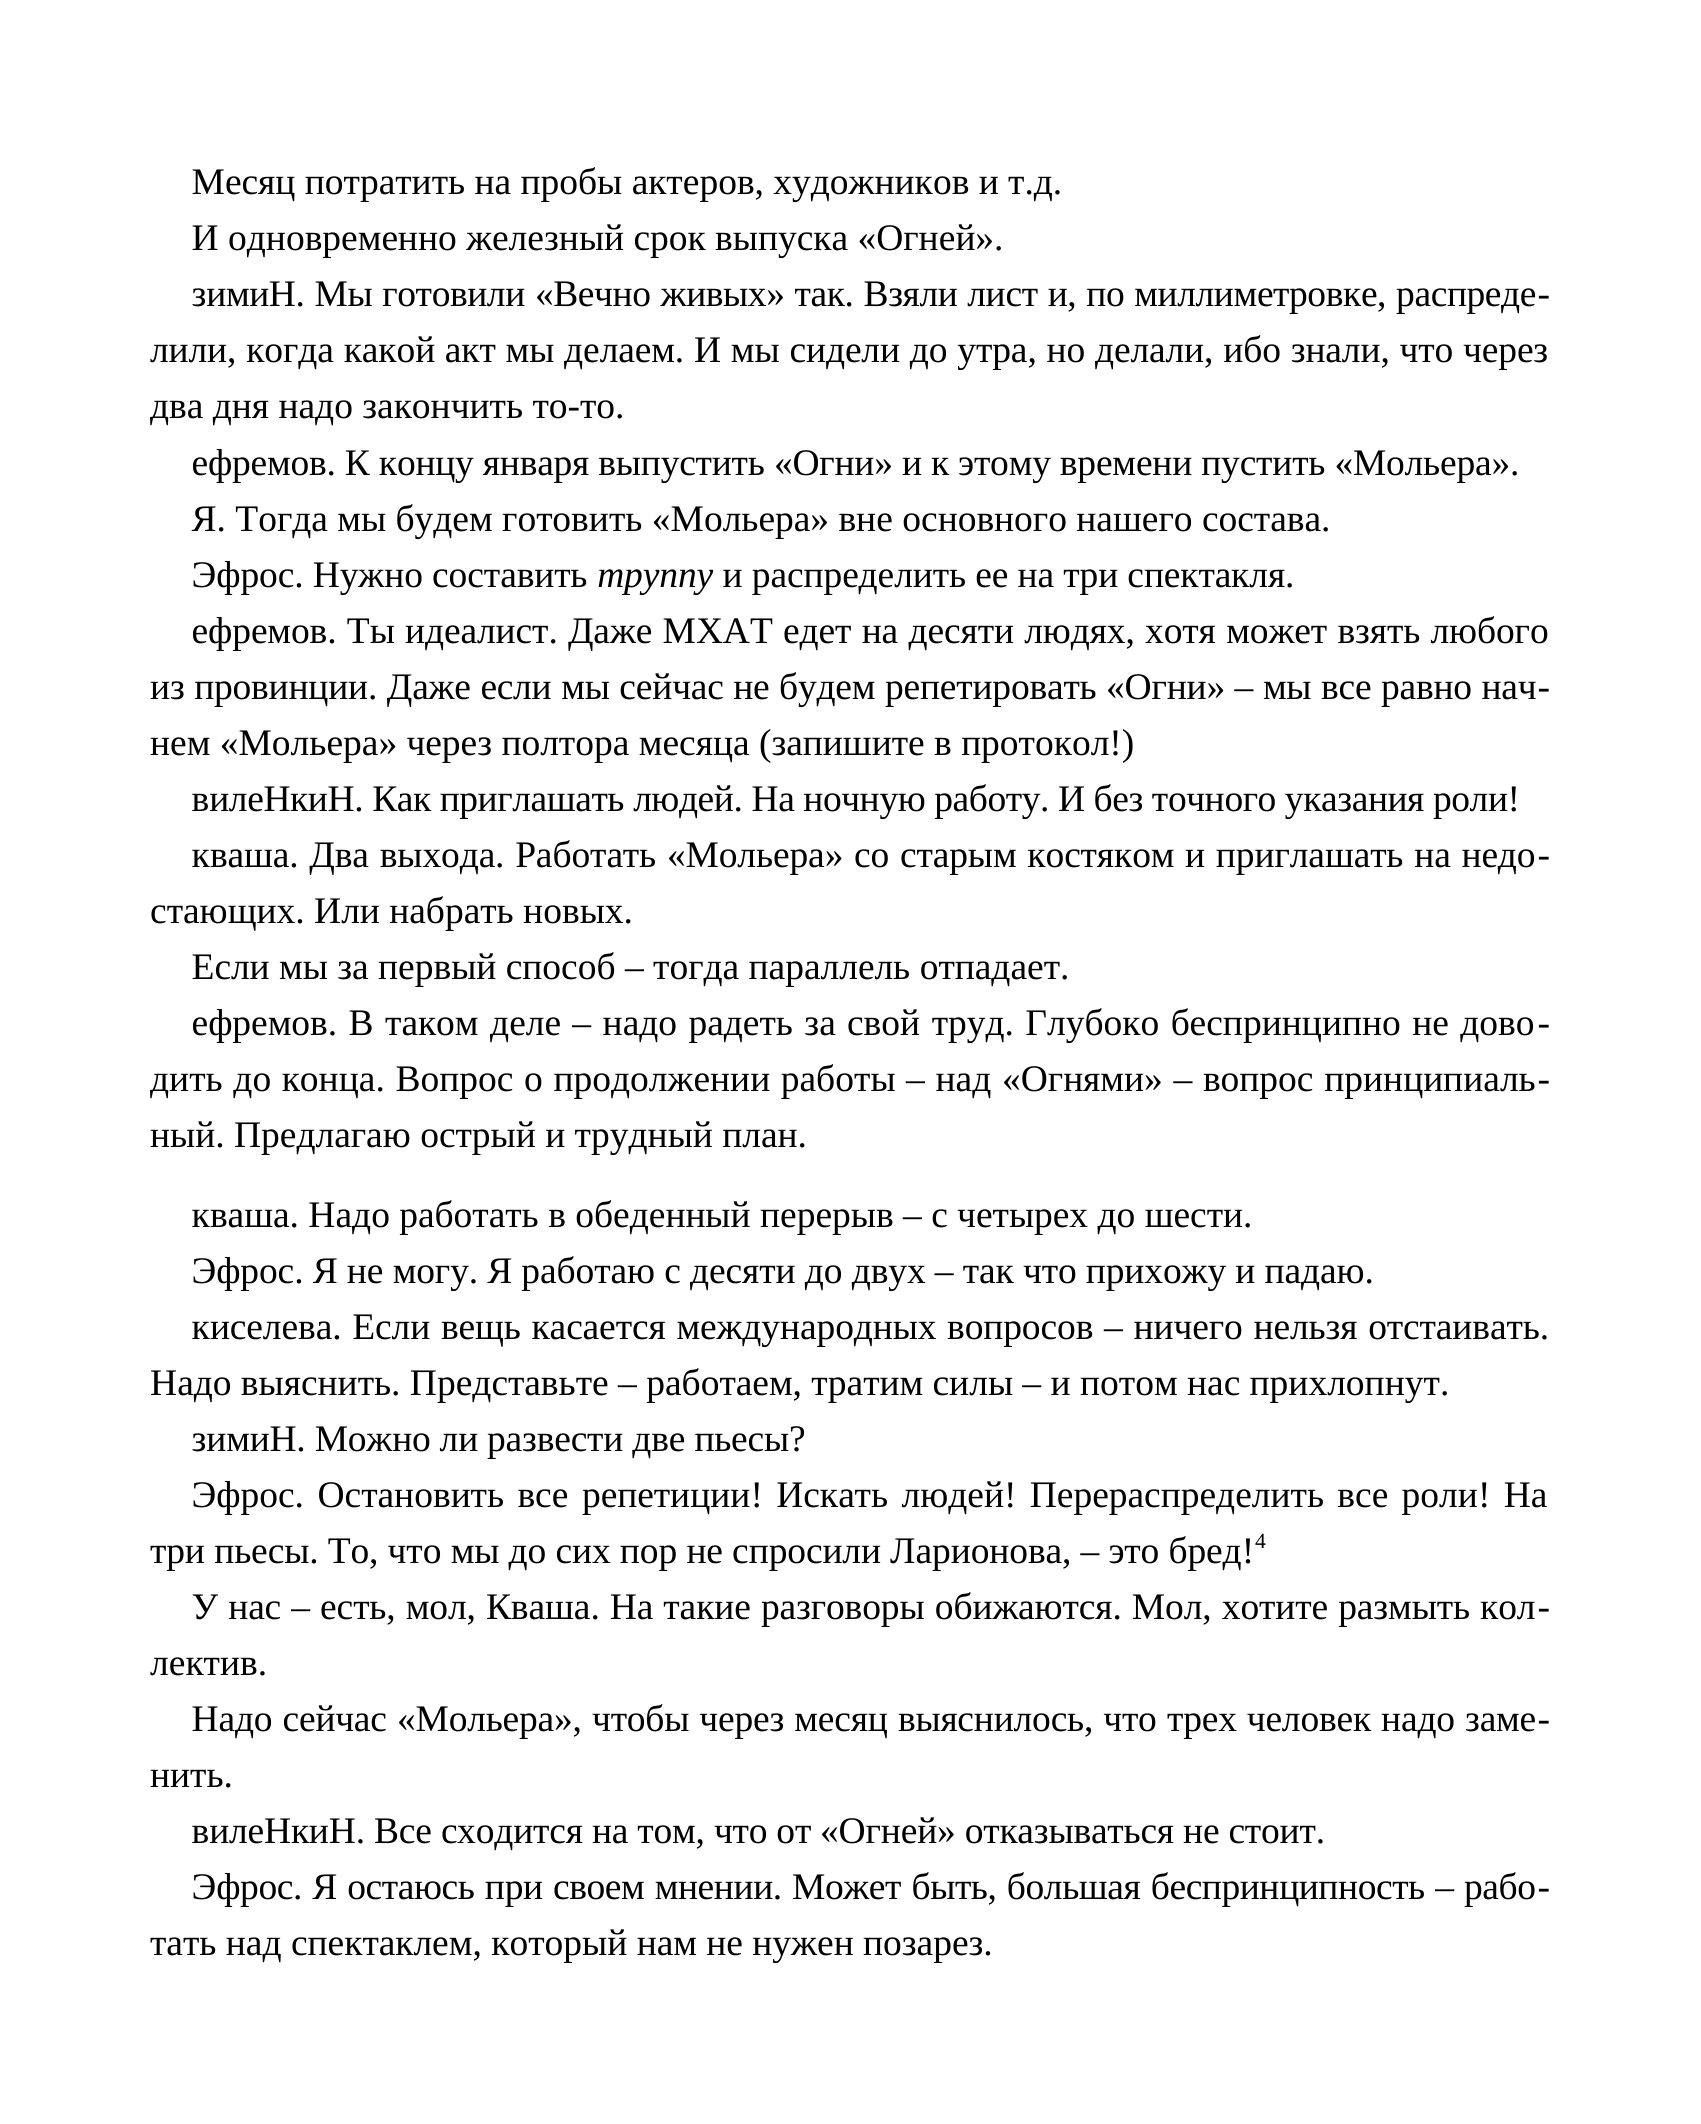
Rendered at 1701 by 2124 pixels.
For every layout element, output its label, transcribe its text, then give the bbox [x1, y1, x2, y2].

text ефремов. Ты идеалист. Даже МХАТ едет на десяти людях, хотя может взять любого из провинции. Даже если мы сейчас не будем репетировать «Огни» – мы все равно начнем «Мольера» через полтора месяца (запишите в протокол!) [150, 598, 1550, 766]
text ефремов. В таком деле – надо радеть за свой труд. Глубоко беспринципно не доводить до конца. Вопрос о продолжении работы – над «Огнями» – вопрос принципиальный. Предлагаю острый и трудный план. [150, 991, 1550, 1159]
text Месяц потратить на пробы актеров, художников и т.д. [191, 150, 1549, 206]
text Если мы за первый способ – тогда параллель отпадает. [191, 934, 1550, 991]
text Эфрос. Я остаюсь при своем мнении. Может быть, большая беспринципность – работать над спектаклем, который нам не нужен позарез. [150, 1855, 1550, 1967]
text Я. Тогда мы будем готовить «Мольера» вне основного нашего состава. [191, 486, 1550, 542]
text кваша. Надо работать в обеденный перерыв – с четырех до шести. [191, 1182, 1550, 1238]
text зимиН. Мы готовили «Вечно живых» так. Взяли лист и, по миллиметровке, распределили, когда какой акт мы делаем. И мы сидели до утра, но делали, ибо знали, что через два дня надо закончить то-то. [150, 262, 1550, 430]
text И одновременно железный срок выпуска «Огней». [191, 206, 1550, 262]
text киселева. Если вещь касается международных вопросов – ничего нельзя отстаивать. Надо выяснить. Представьте – работаем, тратим силы – и потом нас прихлопнут. [150, 1294, 1550, 1406]
text Эфрос. Нужно составить труппу и распределить ее на три спектакля. [191, 542, 1550, 598]
text Эфрос. Остановить все репетиции! Искать людей! Перераспределить все роли! На три пьесы. То, что мы до сих пор не спросили Ларионова, – это бред!4 [150, 1462, 1550, 1574]
text вилеНкиН. Как приглашать людей. На ночную работу. И без точного указания роли! [191, 766, 1550, 822]
text ефремов. К концу января выпустить «Огни» и к этому времени пустить «Мольера». [191, 430, 1550, 486]
text У нас – есть, мол, Кваша. На такие разговоры обижаются. Мол, хотите размыть коллектив. [150, 1574, 1550, 1687]
text Эфрос. Я не могу. Я работаю с десяти до двух – так что прихожу и падаю. [191, 1238, 1550, 1294]
text вилеНкиН. Все сходится на том, что от «Огней» отказываться не стоит. [191, 1799, 1550, 1855]
text зимиН. Можно ли развести две пьесы? [191, 1406, 1550, 1462]
text кваша. Два выхода. Работать «Мольера» со старым костяком и приглашать на недостающих. Или набрать новых. [150, 822, 1550, 934]
text Надо сейчас «Мольера», чтобы через месяц выяснилось, что трех человек надо заменить. [150, 1687, 1550, 1799]
